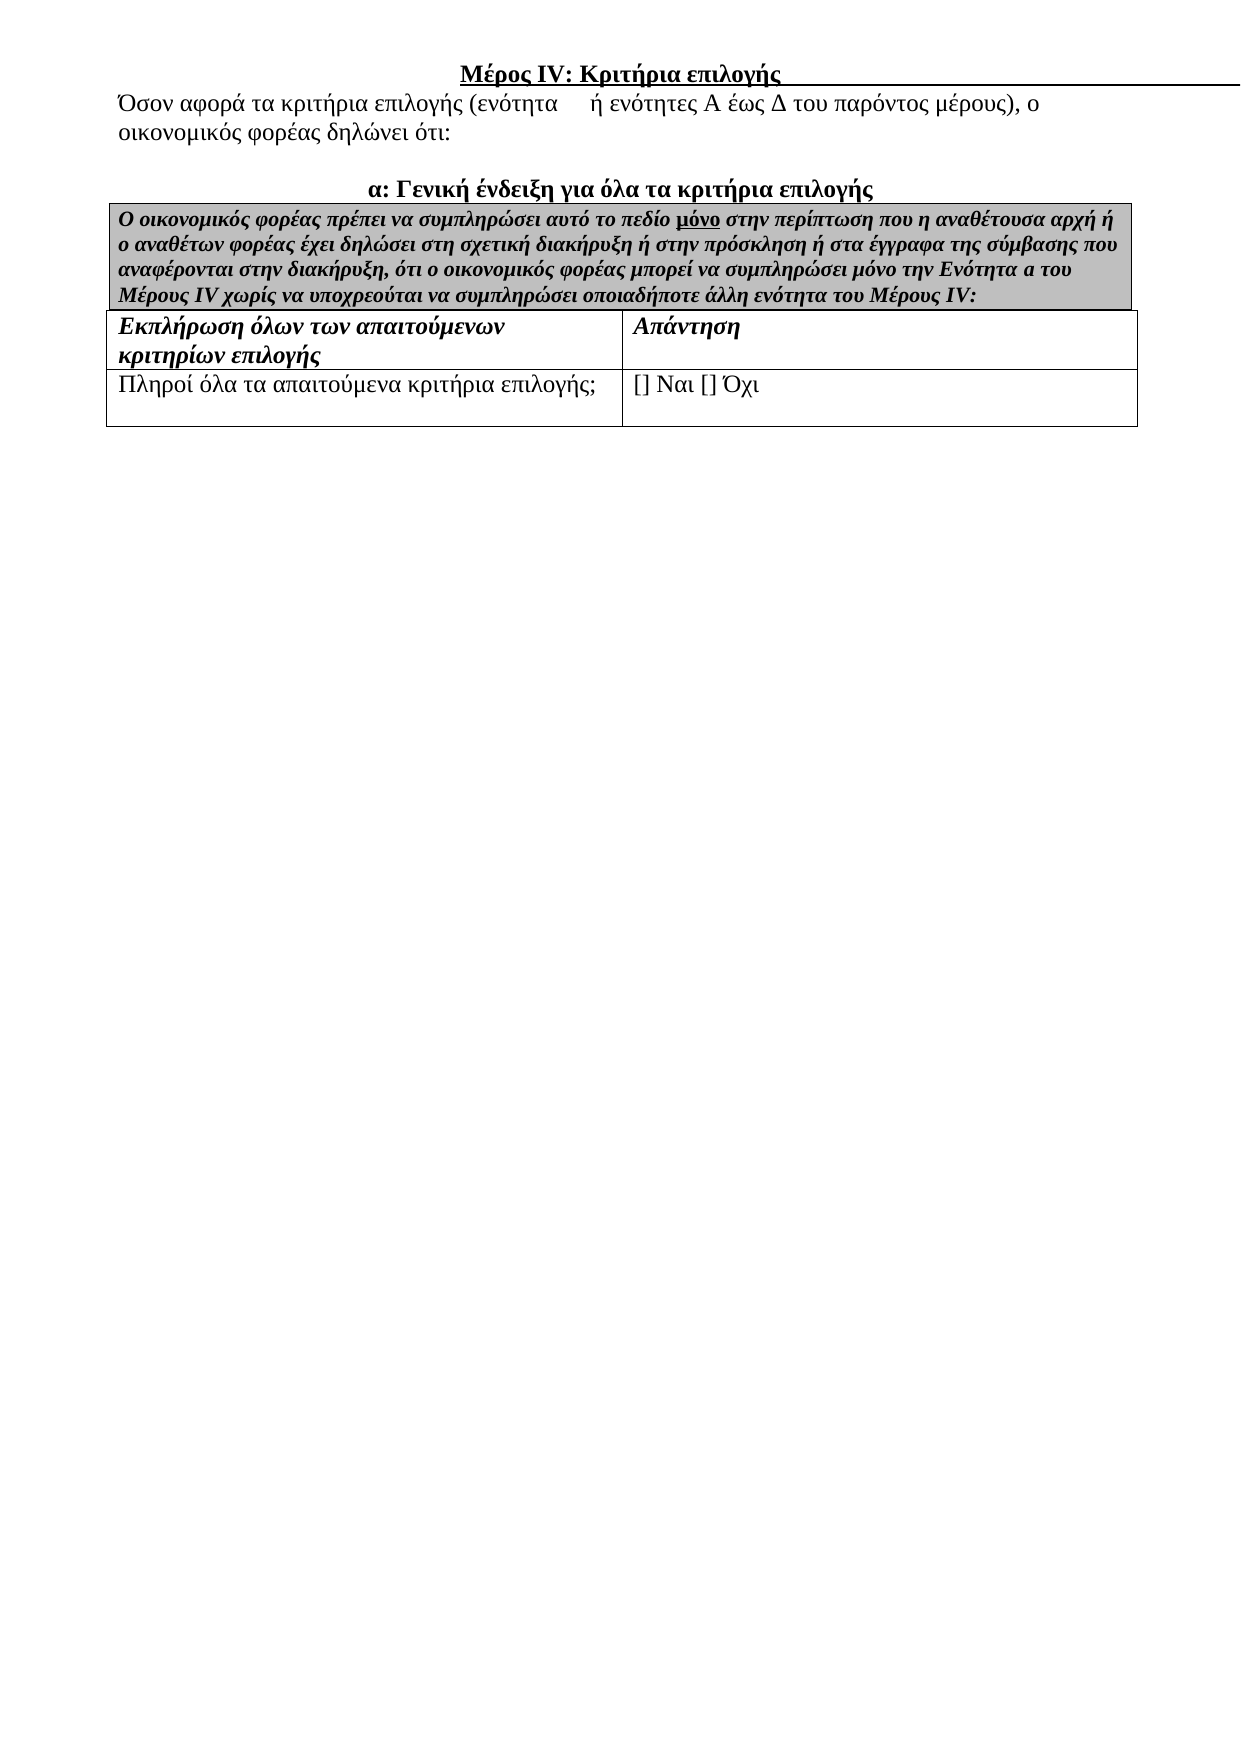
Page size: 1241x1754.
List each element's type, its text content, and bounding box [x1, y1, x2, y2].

text Μέρος IV: Κριτήρια επιλογής [118, 59, 1122, 88]
table_cell [] Ναι [] Όχι [623, 370, 1137, 426]
table_cell Πληροί όλα τα απαιτούμενα κριτήρια επιλογής; [107, 370, 622, 426]
text Όσον αφορά τα κριτήρια επιλογής (ενότητα  ή ενότητες Α έως Δ του παρόντος μέρους), ο οικονομικός φορέας δηλώνει ότι: [118, 88, 1122, 145]
table_header Εκπλήρωση όλων των απαιτούμενων κριτηρίων επιλογής [107, 311, 622, 368]
text α: Γενική ένδειξη για όλα τα κριτήρια επιλογής [118, 174, 1122, 203]
text Ο οικονομικός φορέας πρέπει να συμπληρώσει αυτό το πεδίο μόνο στην περίπτωση που η αναθέτουσα αρχή ή ο αναθέτων φορέας έχει δηλώσει στη σχετική διακήρυξη ή στην πρόσκληση ή στα έγγραφα της σύμβασης που αναφέρονται στην διακήρυξη, ότι ο οικονομικός φορέας μπορεί να συμπληρώσει μόνο την Ενότητα a του Μέρους ΙV χωρίς να υποχρεούται να συμπληρώσει οποιαδήποτε άλλη ενότητα του Μέρους ΙV: [110, 204, 1131, 309]
table_header Απάντηση [623, 311, 1137, 368]
